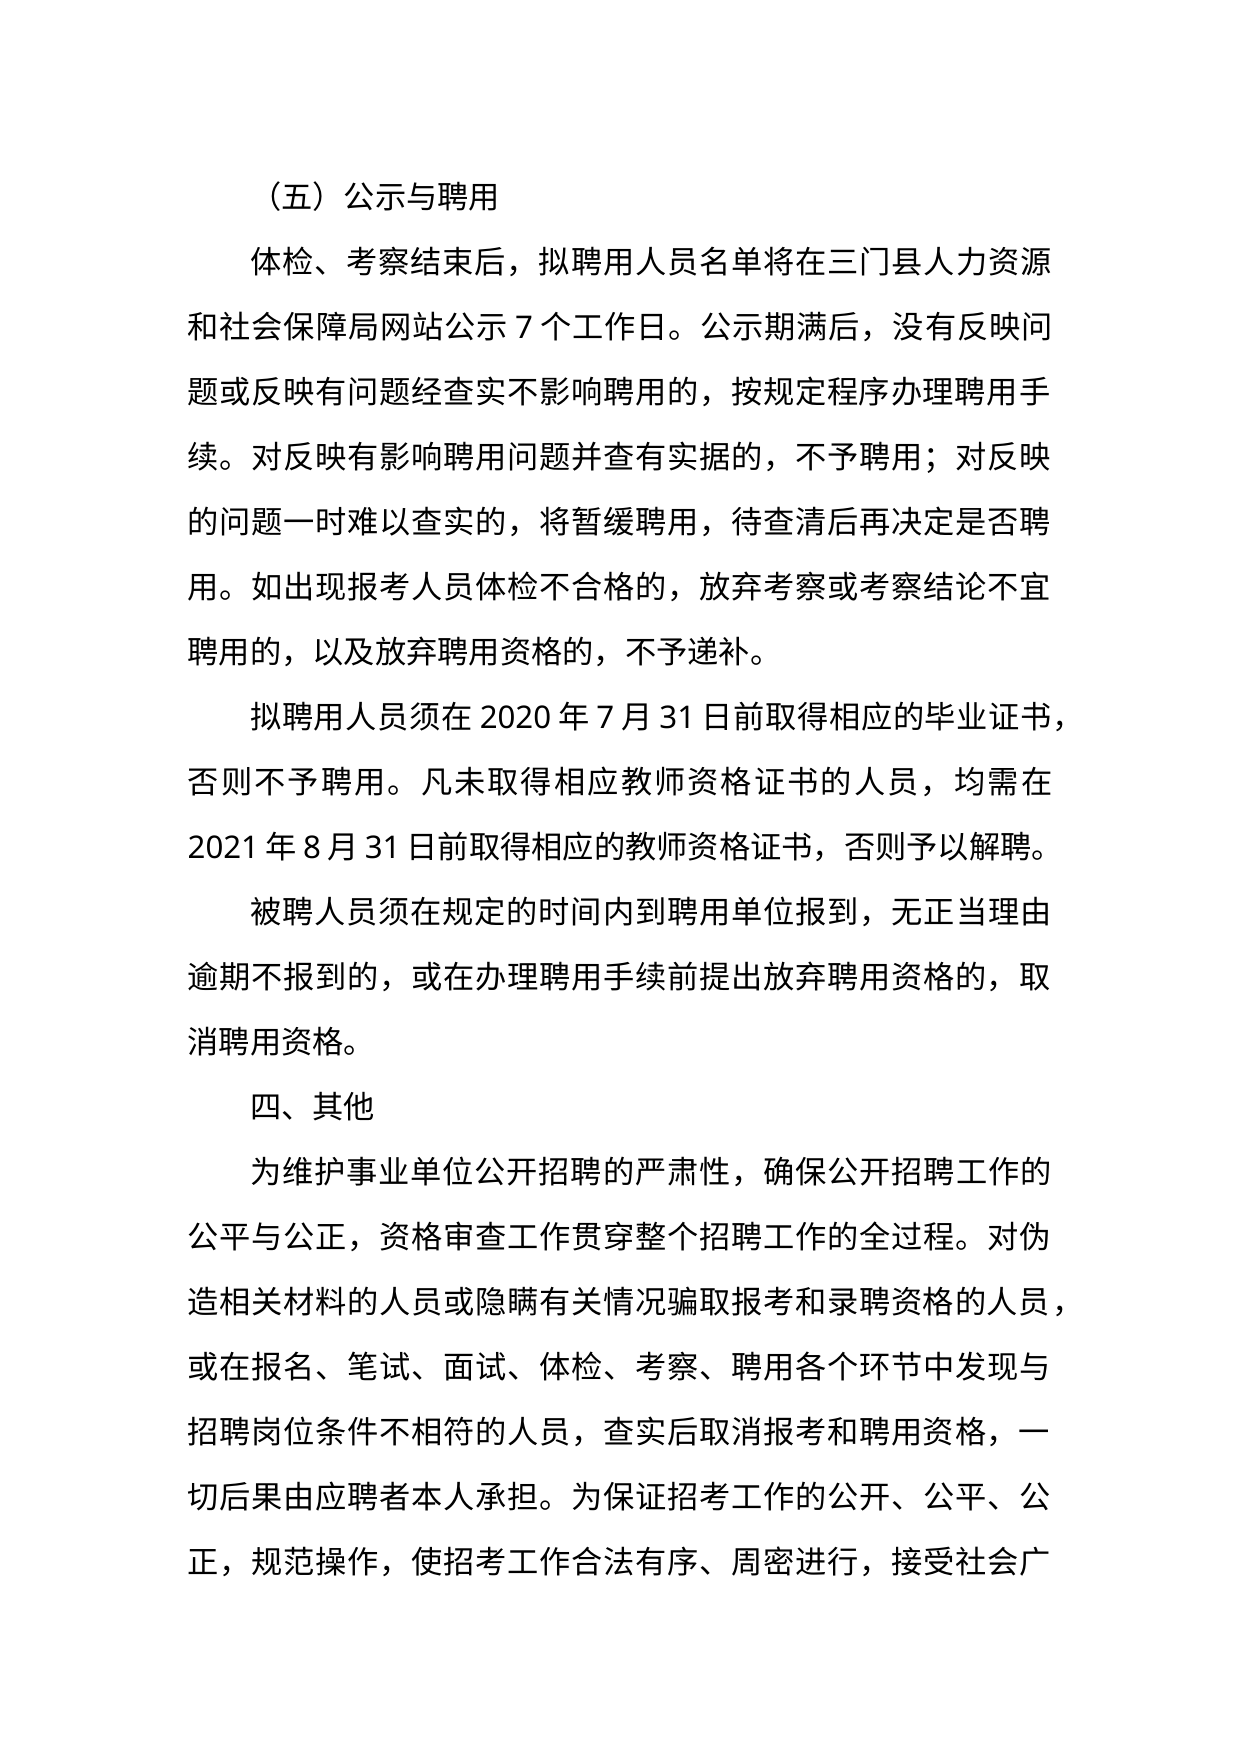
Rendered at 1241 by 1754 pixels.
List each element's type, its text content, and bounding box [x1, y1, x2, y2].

text （五）公示与聘用 [187, 162, 1053, 227]
text 拟聘用人员须在2020年7月31日前取得相应的毕业证书，否则不予聘用。凡未取得相应教师资格证书的人员，均需在2021年8月31日前取得相应的教师资格证书，否则予以解聘。 [187, 682, 1053, 877]
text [187, 1137, 1053, 1592]
text 四、其他 [187, 1072, 1053, 1137]
text 体检、考察结束后，拟聘用人员名单将在三门县人力资源和社会保障局网站公示7个工作日。公示期满后，没有反映问题或反映有问题经查实不影响聘用的，按规定程序办理聘用手续。对反映有影响聘用问题并查有实据的，不予聘用；对反映的问题一时难以查实的，将暂缓聘用，待查清后再决定是否聘用。如出现报考人员体检不合格的，放弃考察或考察结论不宜聘用的，以及放弃聘用资格的，不予递补。 [187, 227, 1053, 682]
text 被聘人员须在规定的时间内到聘用单位报到，无正当理由逾期不报到的，或在办理聘用手续前提出放弃聘用资格的，取消聘用资格。 [187, 877, 1053, 1072]
